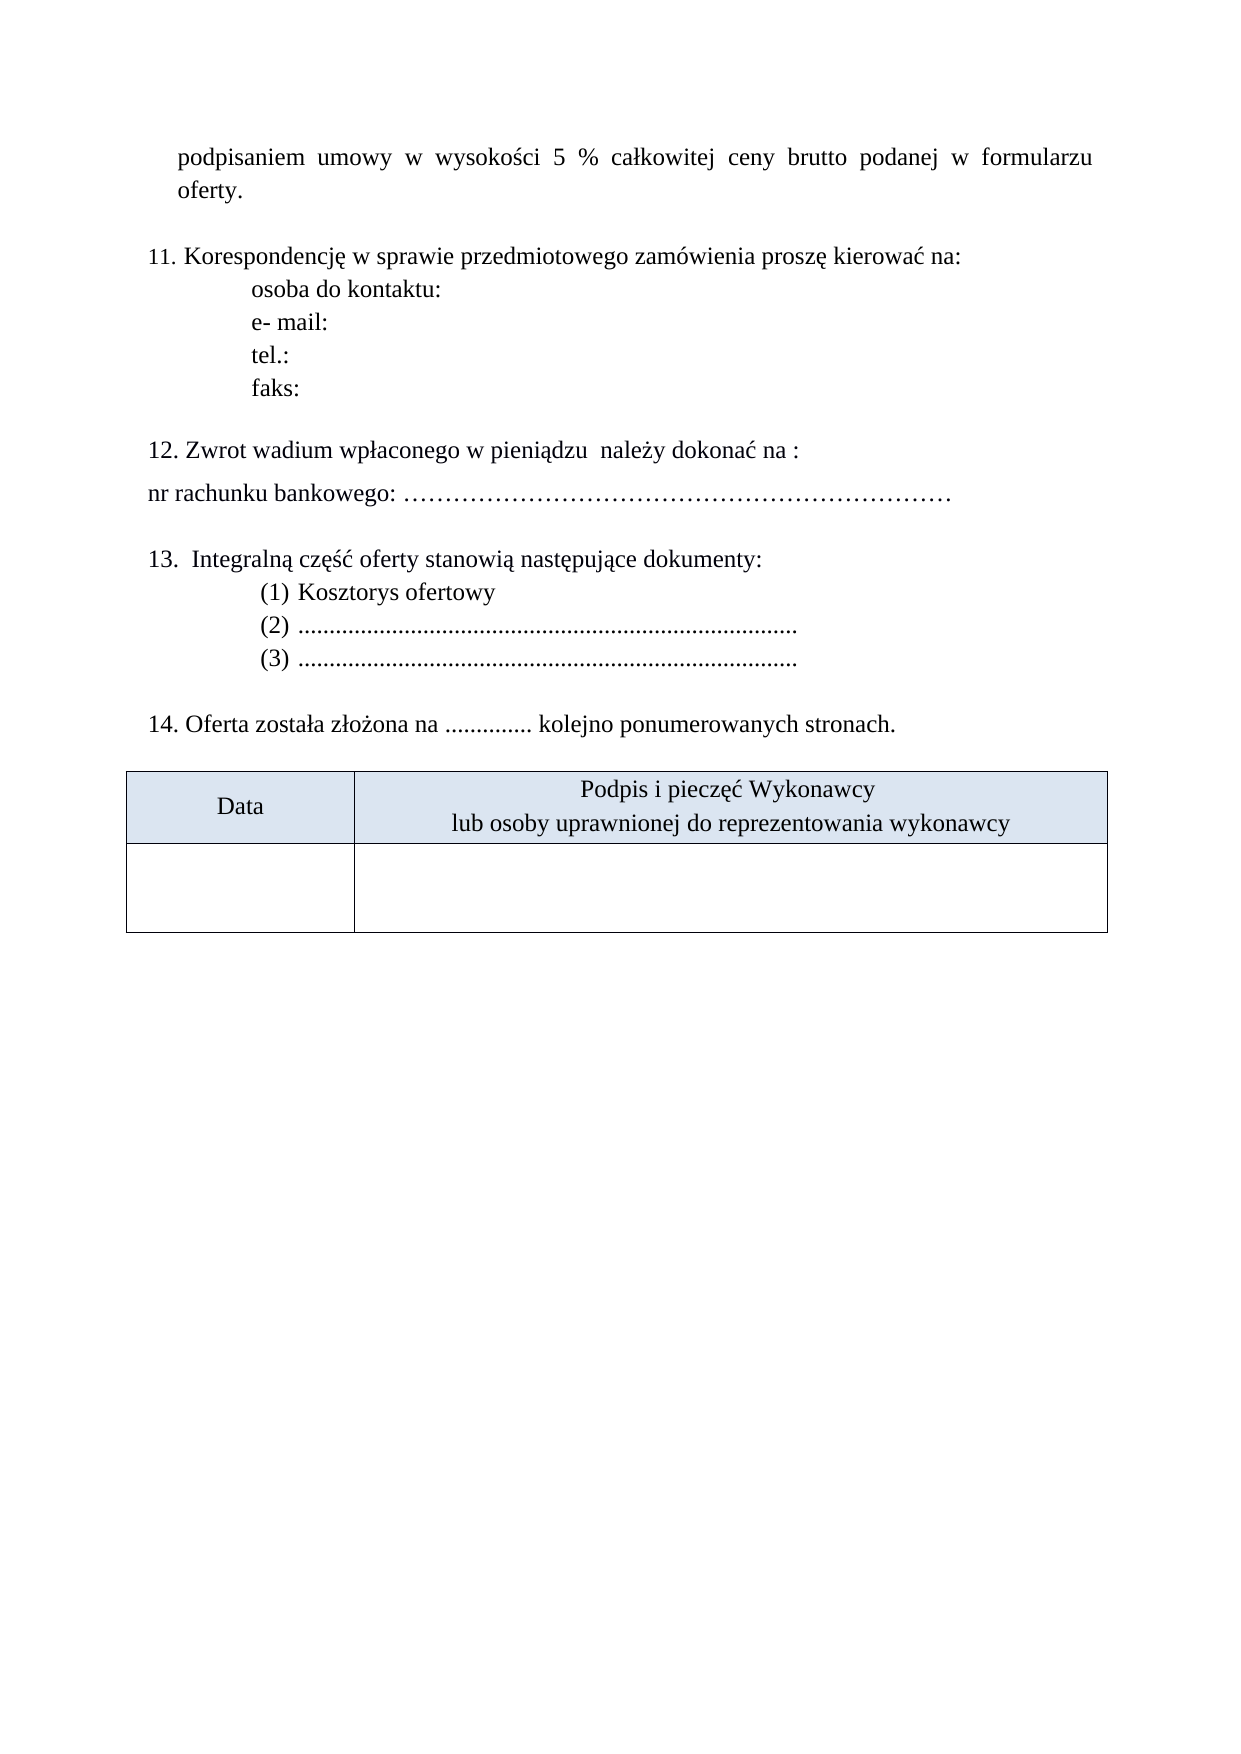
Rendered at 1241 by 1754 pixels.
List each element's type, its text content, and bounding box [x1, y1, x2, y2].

table_cell [355, 844, 1107, 932]
table_cell [127, 844, 354, 932]
text faks: [251, 373, 1092, 402]
list nr rachunku bankowego: ………………………………………………………… [148, 478, 1092, 507]
text tel.: [251, 340, 1092, 369]
text e- mail: [251, 307, 1092, 336]
list Korespondencję w sprawie przedmiotowego zamówienia proszę kierować na: [148, 241, 1092, 269]
text 14. Oferta została złożona na .............. kolejno ponumerowanych stronach. [148, 709, 1092, 738]
list 13. Integralną część oferty stanowią następujące dokumenty: [148, 544, 1092, 573]
table_header Podpis i pieczęć Wykonawcy lub osoby uprawnionej do reprezentowania wykonawcy [355, 772, 1107, 843]
list Kosztorys ofertowy [260, 577, 1092, 606]
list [148, 142, 1092, 203]
list ................................................................................ [260, 643, 1092, 672]
text osoba do kontaktu: [251, 274, 1092, 303]
list 12. Zwrot wadium wpłaconego w pieniądzu należy dokonać na : [148, 435, 1092, 463]
list ................................................................................ [260, 610, 1092, 639]
table_header Data [127, 772, 354, 843]
